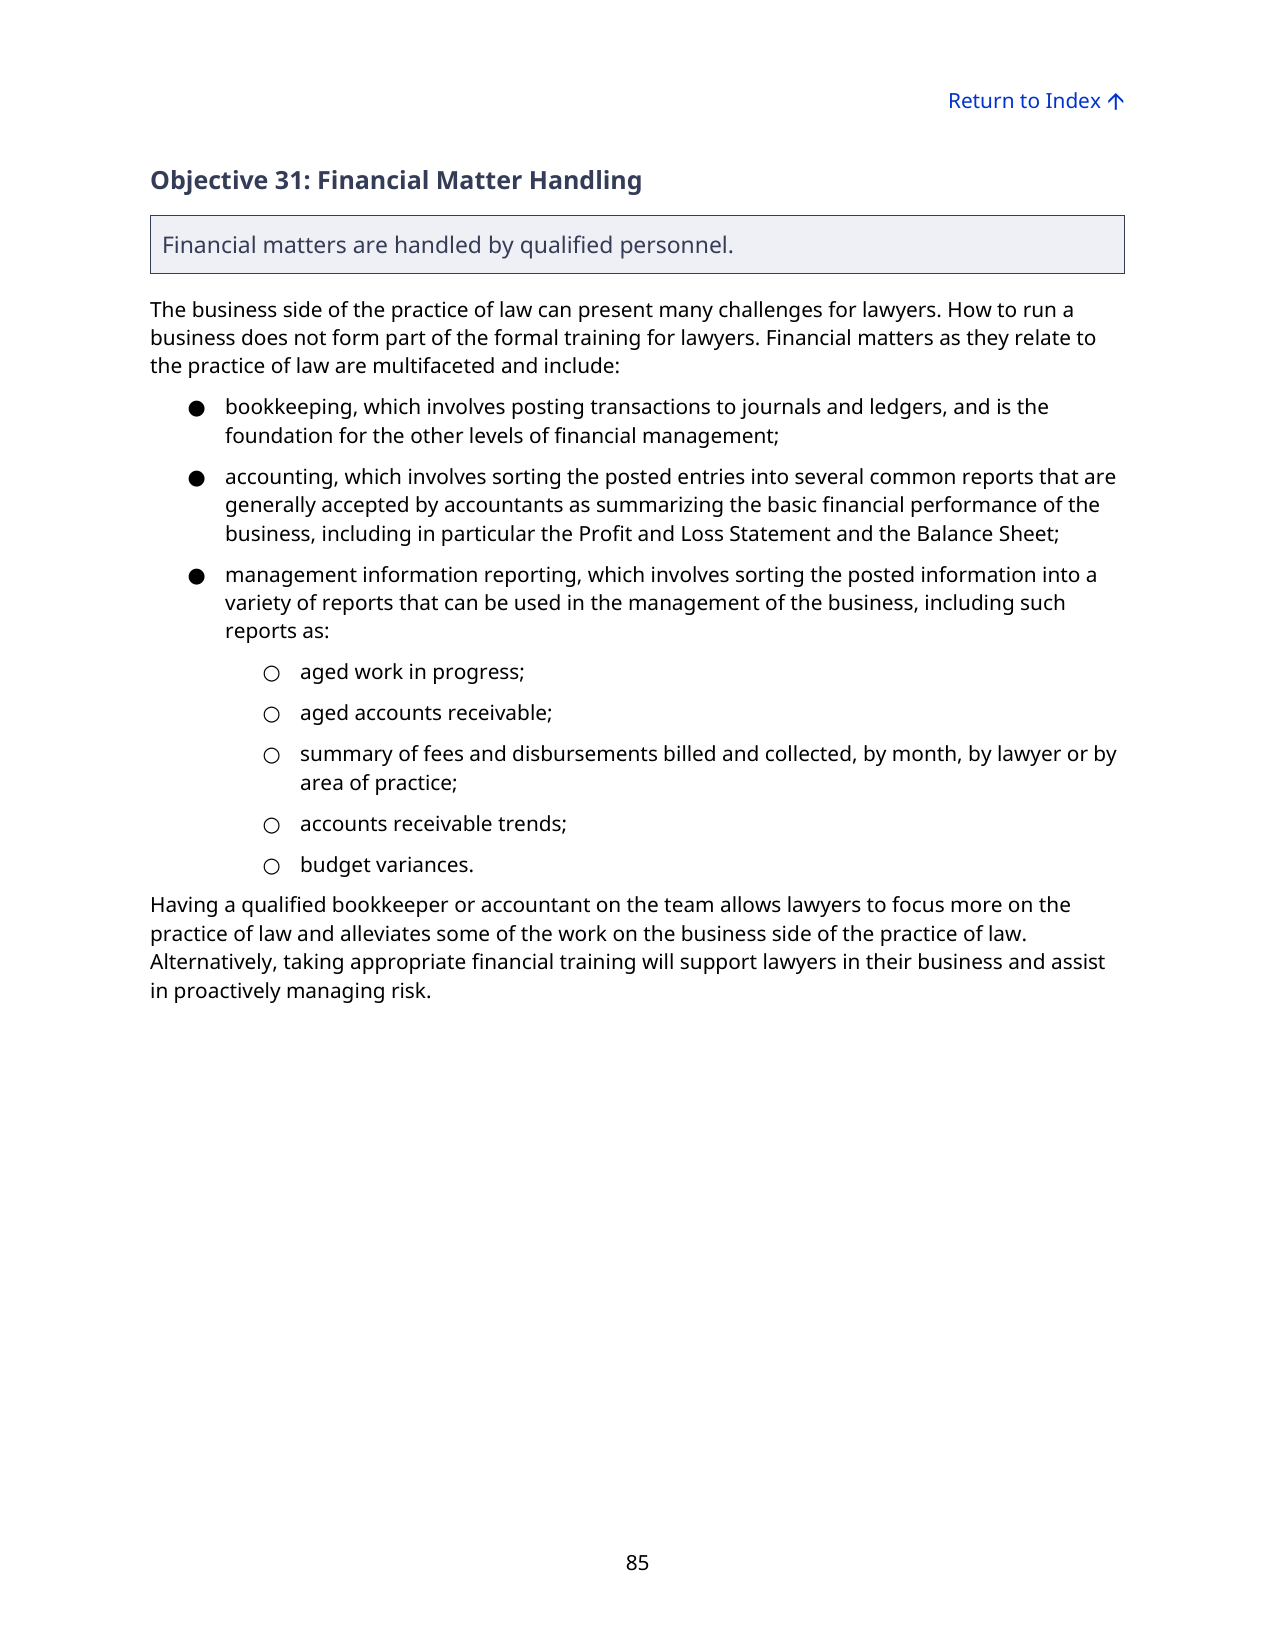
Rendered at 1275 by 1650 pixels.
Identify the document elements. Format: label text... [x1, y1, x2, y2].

list bookkeeping, which involves posting transactions to journals and ledgers, and is the foundation for the other levels of financial management; [187, 392, 1125, 449]
list aged work in progress; [262, 657, 1125, 686]
list aged accounts receivable; [262, 698, 1125, 727]
list budget variances. [262, 850, 1125, 878]
text Having a qualified bookkeeper or accountant on the team allows lawyers to focus more on the practice of law and alleviates some of the work on the business side of the practice of law. Alternatively, taking appropriate financial training will support lawyers in their business and assist in proactively managing risk. [150, 891, 1125, 1004]
list accounts receivable trends; [262, 809, 1125, 837]
list summary of fees and disbursements billed and collected, by month, by lawyer or by area of practice; [262, 739, 1125, 796]
list accounting, which involves sorting the posted entries into several common reports that are generally accepted by accountants as summarizing the basic financial performance of the business, including in particular the Profit and Loss Statement and the Balance Sheet; [187, 462, 1125, 547]
subtitle Objective 31: Financial Matter Handling [150, 162, 1125, 197]
text The business side of the practice of law can present many challenges for lawyers. How to run a business does not form part of the formal training for lawyers. Financial matters as they relate to the practice of law are multifaceted and include: [150, 295, 1125, 380]
table_header Financial matters are handled by qualified personnel. [151, 216, 1124, 273]
list management information reporting, which involves sorting the posted information into a variety of reports that can be used in the management of the business, including such reports as: [187, 560, 1125, 645]
